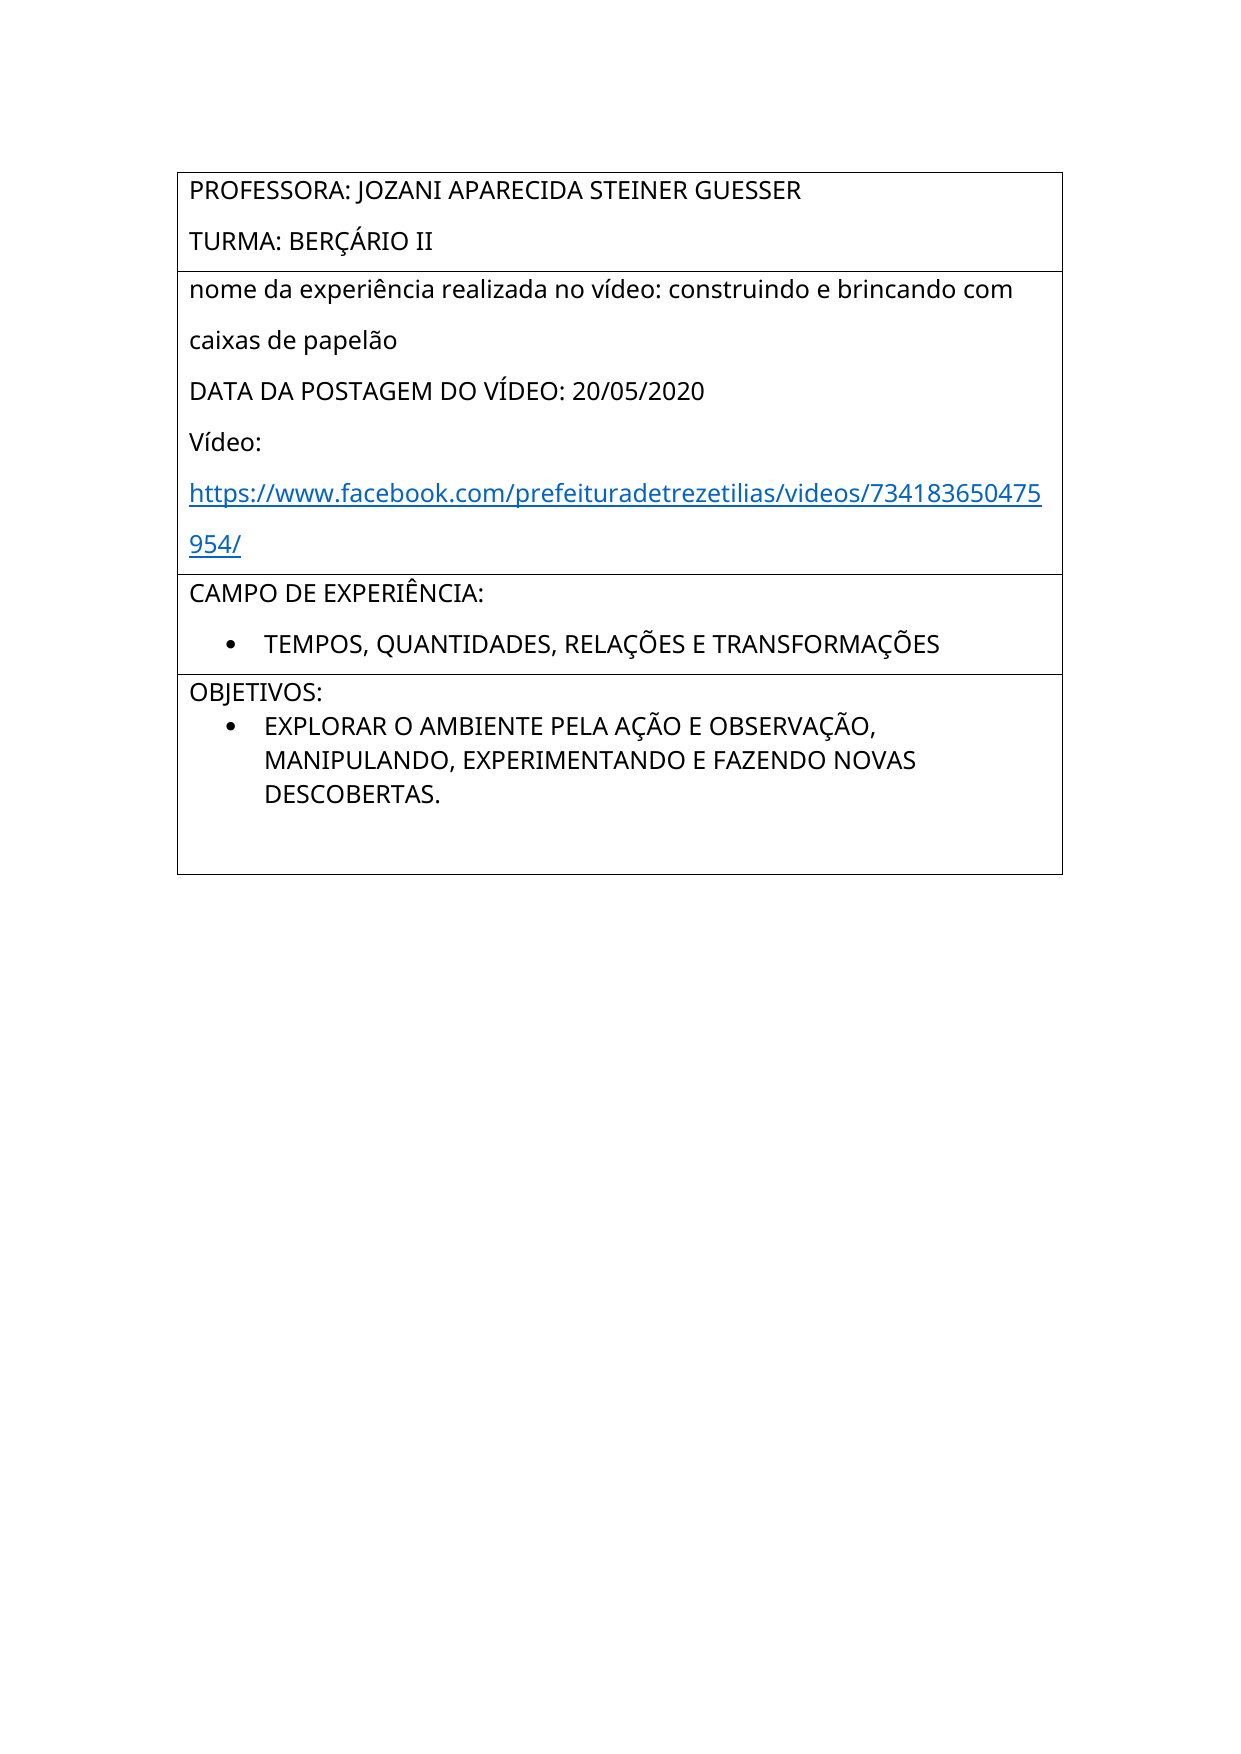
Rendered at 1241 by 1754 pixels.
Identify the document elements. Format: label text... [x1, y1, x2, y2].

table_cell CAMPO DE EXPERIÊNCIA: TEMPOS, QUANTIDADES, RELAÇÕES E TRANSFORMAÇÕES [178, 575, 1062, 673]
table_header PROFESSORA: JOZANI APARECIDA STEINER GUESSER TURMA: BERÇÁRIO II [178, 173, 1062, 271]
table_cell nome da experiência realizada no vídeo: construindo e brincando com caixas de papelão DATA DA POSTAGEM DO VÍDEO: 20/05/2020 Vídeo: https://www.facebook.com/prefeituradetrezetilias/videos/734183650475954/ [178, 272, 1062, 574]
table_cell OBJETIVOS: EXPLORAR O AMBIENTE PELA AÇÃO E OBSERVAÇÃO, MANIPULANDO, EXPERIMENTANDO E FAZENDO NOVAS DESCOBERTAS. [178, 675, 1062, 874]
